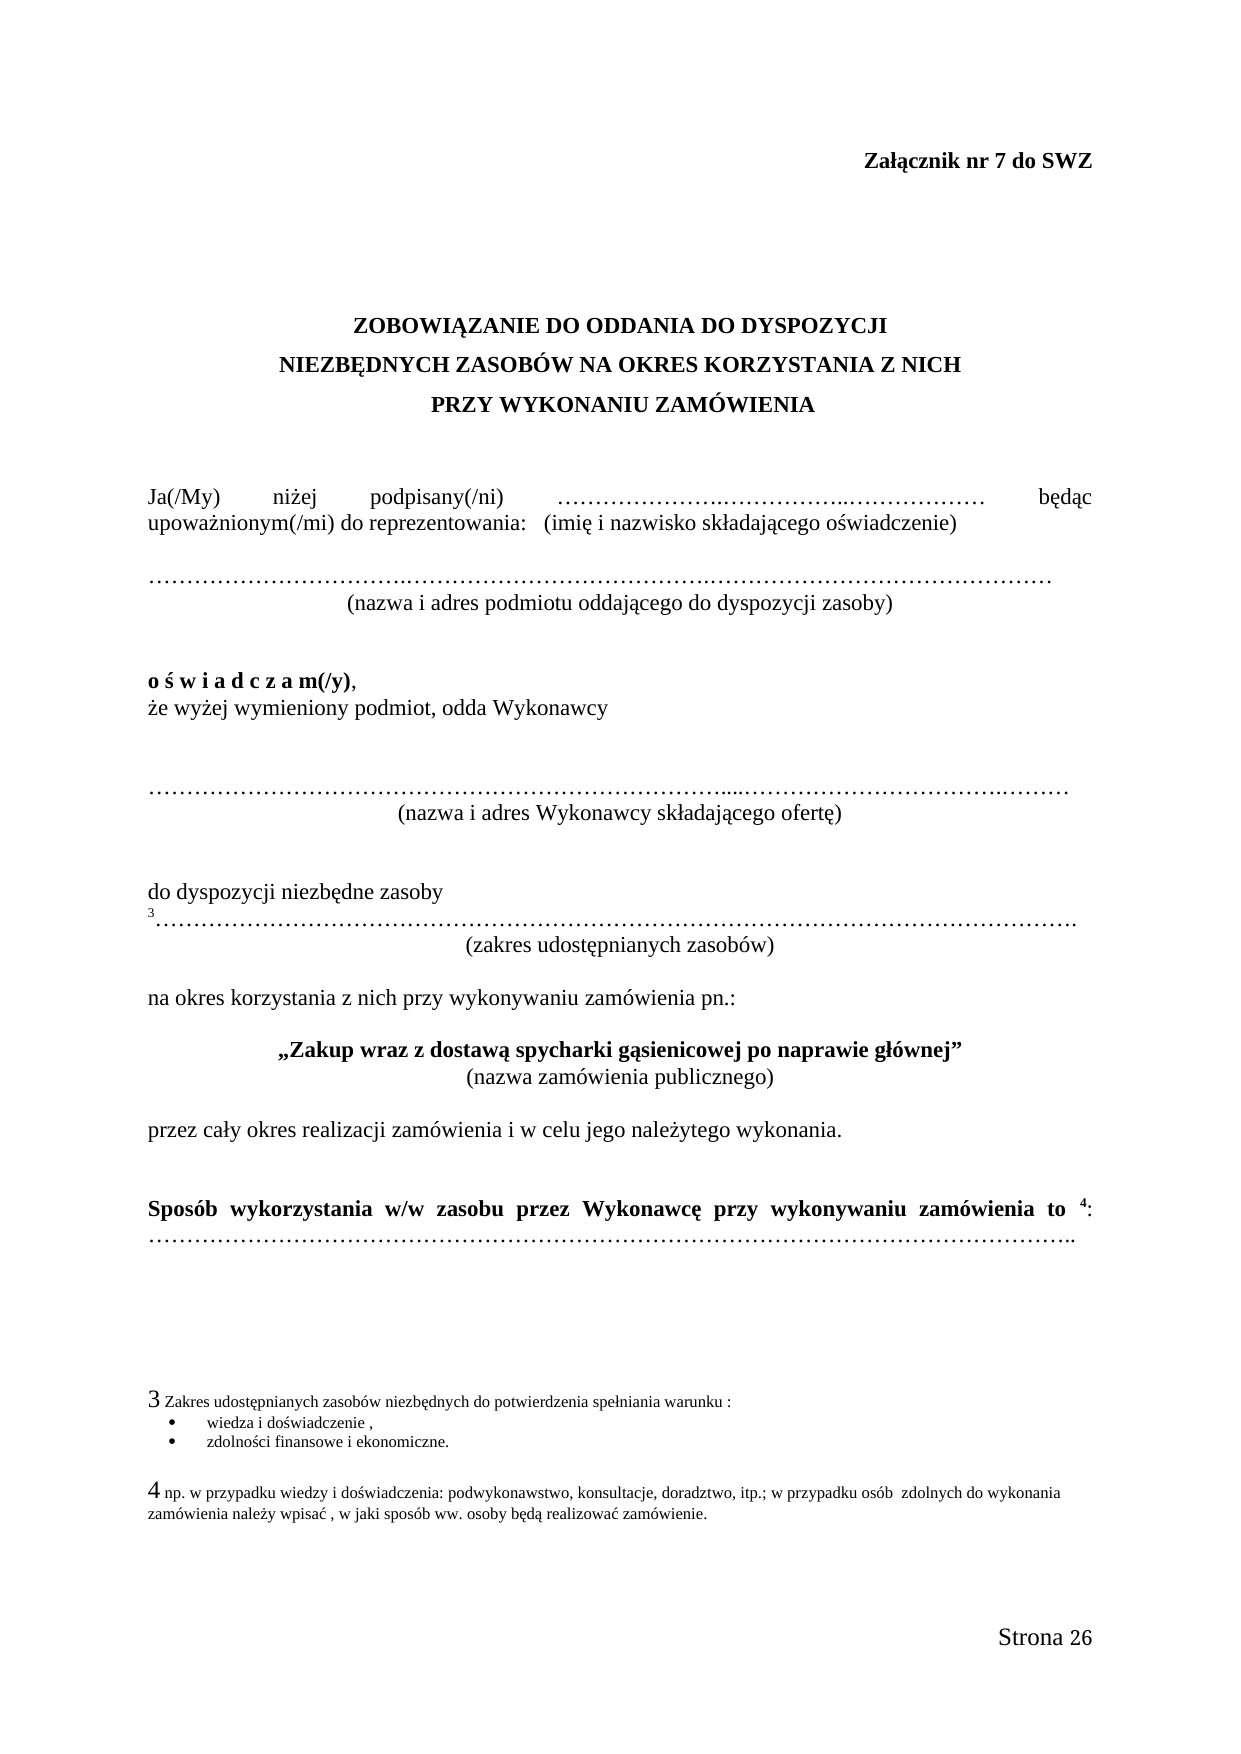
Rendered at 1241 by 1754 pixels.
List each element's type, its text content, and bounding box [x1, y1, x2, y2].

text przez cały okres realizacji zamówienia i w celu jego należytego wykonania. [148, 1116, 1093, 1142]
text ZOBOWIĄZANIE DO ODDANIA DO DYSPOZYCJI [148, 312, 1093, 338]
text Załącznik nr 7 do SWZ [148, 148, 1093, 174]
text „Zakup wraz z dostawą spycharki gąsienicowej po naprawie głównej” (nazwa zamówienia publicznego) [148, 1037, 1093, 1089]
text …………………………….………………………………….……………………………………… [148, 562, 1093, 588]
text do dyspozycji niezbędne zasoby …………………………………………………………………………………………………………. [148, 878, 1093, 931]
text na okres korzystania z nich przy wykonywaniu zamówienia pn.: [148, 984, 1093, 1010]
text o ś w i a d c z a m(/y), [148, 668, 1093, 694]
text PRZY WYKONANIU ZAMÓWIENIA [148, 391, 1093, 417]
text (nazwa i adres podmiotu oddającego do dyspozycji zasoby) [148, 588, 1093, 615]
text …………………………………………………………………....…………………………….……… [148, 773, 1093, 799]
text Sposób wykorzystania w/w zasobu przez Wykonawcę przy wykonywaniu zamówienia to : ………………………………………………………………………………………………………….. [148, 1195, 1093, 1247]
text Ja(/My) niżej podpisany(/ni) ………………….……………..……………… będąc upoważnionym(/mi) do reprezentowania: (imię i nazwisko składającego oświadczenie) [148, 483, 1093, 536]
text (nazwa i adres Wykonawcy składającego ofertę) [148, 799, 1093, 826]
text że wyżej wymieniony podmiot, odda Wykonawcy [148, 694, 1093, 720]
text (zakres udostępnianych zasobów) [148, 931, 1093, 957]
text NIEZBĘDNYCH ZASOBÓW NA OKRES KORZYSTANIA Z NICH [148, 351, 1093, 378]
